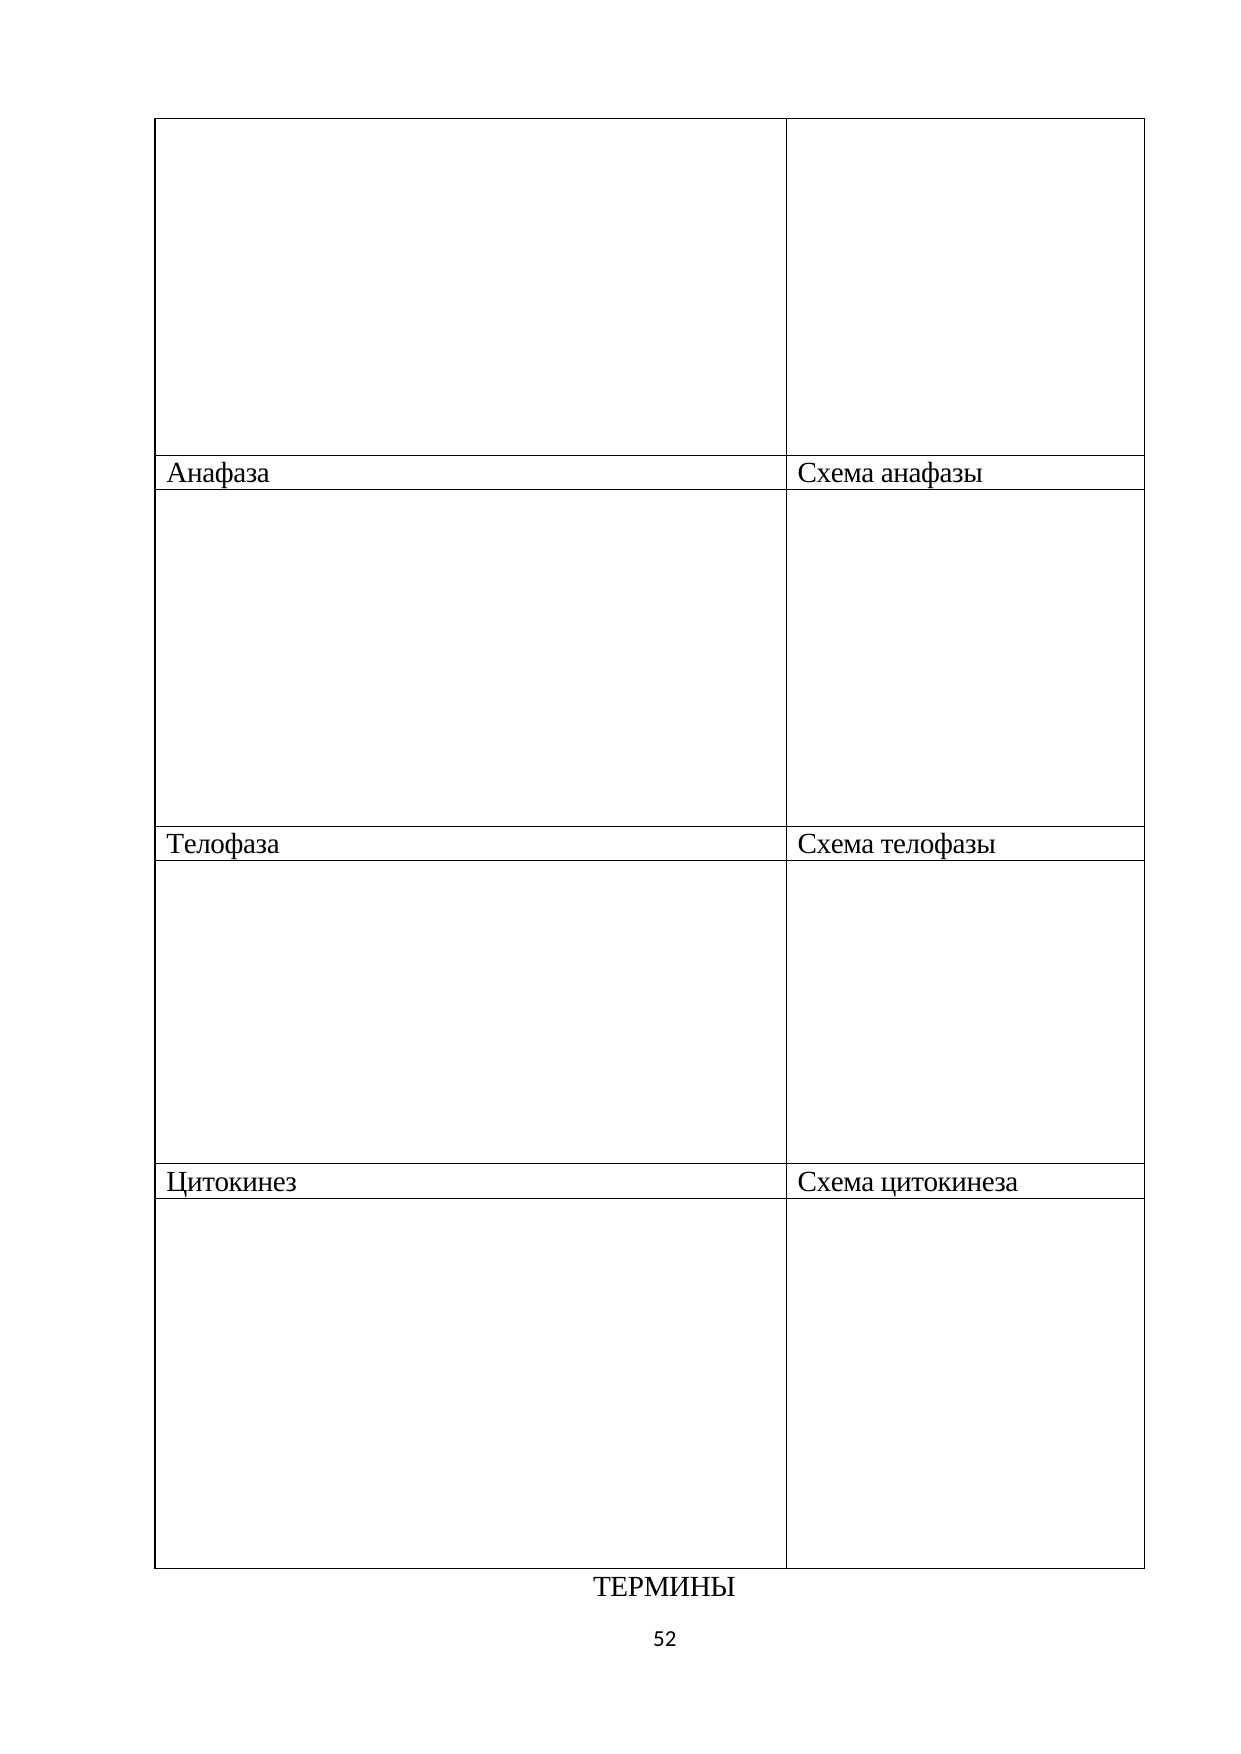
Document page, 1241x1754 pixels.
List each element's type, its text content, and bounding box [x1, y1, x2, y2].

table_cell Телофаза [156, 827, 786, 860]
text ТЕРМИНЫ [177, 1569, 1152, 1602]
table_cell Схема анафазы [787, 456, 1144, 489]
table_cell [787, 861, 1144, 1163]
table_cell [787, 490, 1144, 826]
table_cell Цитокинез [156, 1164, 786, 1198]
table_cell [156, 1199, 786, 1568]
table_cell [156, 119, 786, 454]
table_cell [787, 1199, 1144, 1568]
table_cell Анафаза [156, 456, 786, 489]
table_cell [156, 490, 786, 826]
table_cell [787, 119, 1144, 454]
table_cell [156, 861, 786, 1163]
table_cell Схема цитокинеза [787, 1164, 1144, 1198]
table_cell Схема телофазы [787, 827, 1144, 860]
